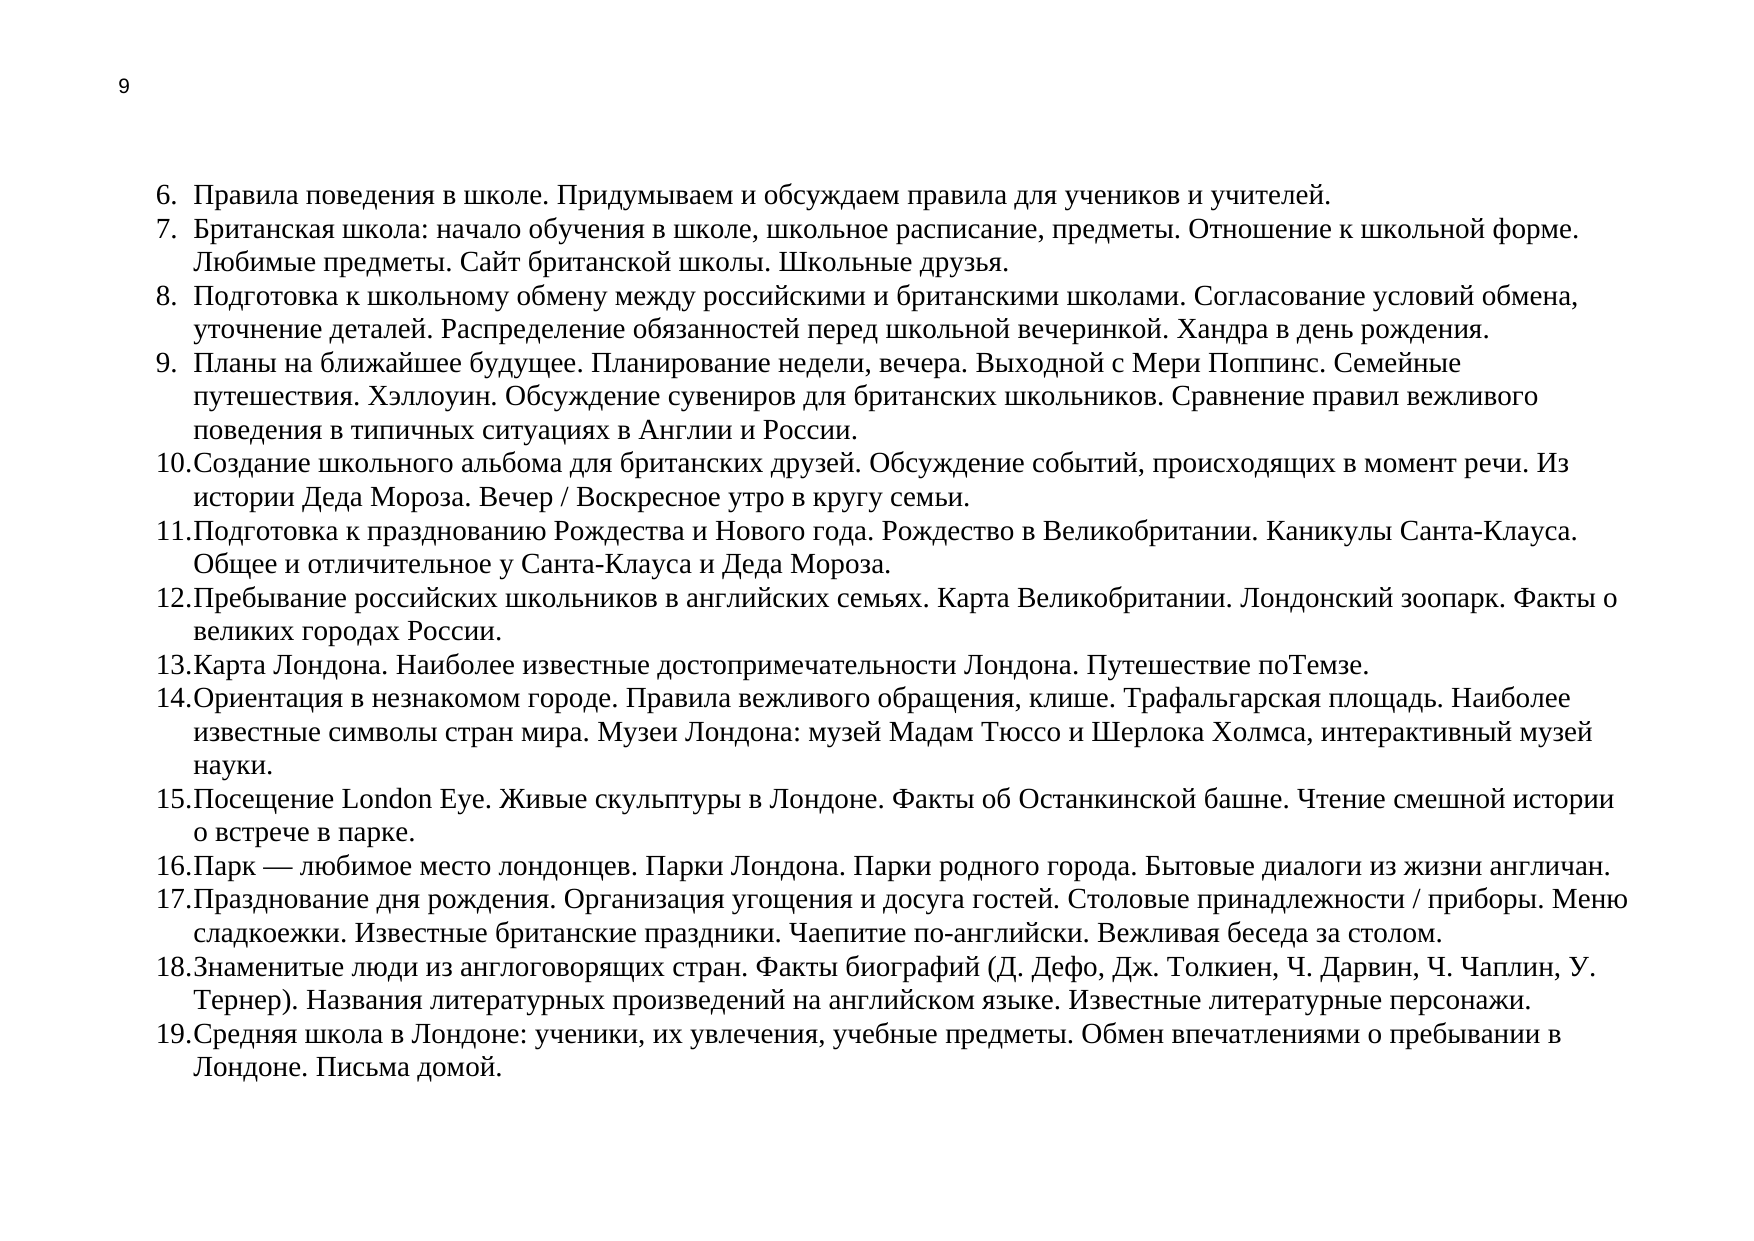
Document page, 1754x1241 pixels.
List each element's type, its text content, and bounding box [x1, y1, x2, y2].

list Средняя школа в Лондоне: ученики, их увлечения, учебные предметы. Обмен впечатлениями о пребывании в Лондоне. Письма домой. [156, 1016, 1636, 1083]
list Правила поведения в школе. Придумываем и обсуждаем правила для учеников и учителей. [156, 177, 1636, 211]
list Ориентация в незнакомом городе. Правила вежливого обращения, клише. Трафальгарская площадь. Наиболее известные символы стран мира. Музеи Лондона: музей Мадам Тюссо и Шерлока Холмса, интерактивный музей науки. [156, 680, 1636, 781]
list Пребывание российских школьников в английских семьях. Карта Великобритании. Лондонский зоопарк. Факты о великих городах России. [156, 580, 1636, 647]
list Планы на ближайшее будущее. Планирование недели, вечера. Выходной с Мери Поппинс. Семейные путешествия. Хэллоуин. Обсуждение сувениров для британских школьников. Сравнение правил вежливого поведения в типичных ситуациях в Англии и России. [156, 345, 1636, 446]
list Создание школьного альбома для британских друзей. Обсуждение событий, происходящих в момент речи. Из истории Деда Мороза. Вечер / Воскресное утро в кругу семьи. [156, 446, 1636, 513]
list Подготовка к школьному обмену между российскими и британскими школами. Согласование условий обмена, уточнение деталей. Распределение обязанностей перед школьной вечеринкой. Хандра в день рождения. [156, 278, 1636, 345]
list Посещение London Eye. Живые скульптуры в Лондоне. Факты об Останкинской башне. Чтение смешной истории о встрече в парке. [156, 781, 1636, 848]
list Карта Лондона. Наиболее известные достопримечательности Лондона. Путешествие поТемзе. [156, 647, 1636, 680]
list Подготовка к празднованию Рождества и Нового года. Рождество в Великобритании. Каникулы Санта-Клауса. Общее и отличительное у Санта-Клауса и Деда Мороза. [156, 513, 1636, 580]
list Празднование дня рождения. Организация угощения и досуга гостей. Столовые принадлежности / приборы. Меню сладкоежки. Известные британские праздники. Чаепитие по-английски. Вежливая беседа за столом. [156, 882, 1636, 949]
list Парк — любимое место лондонцев. Парки Лондона. Парки родного города. Бытовые диалоги из жизни англичан. [156, 848, 1636, 882]
list Знаменитые люди из англоговорящих стран. Факты биографий (Д. Дефо, Дж. Толкиен, Ч. Дарвин, Ч. Чаплин, У. Тернер). Названия литературных произведений на английском языке. Известные литературные персонажи. [156, 949, 1636, 1016]
list Британская школа: начало обучения в школе, школьное расписание, предметы. Отношение к школьной форме. Любимые предметы. Сайт британской школы. Школьные друзья. [156, 211, 1636, 278]
